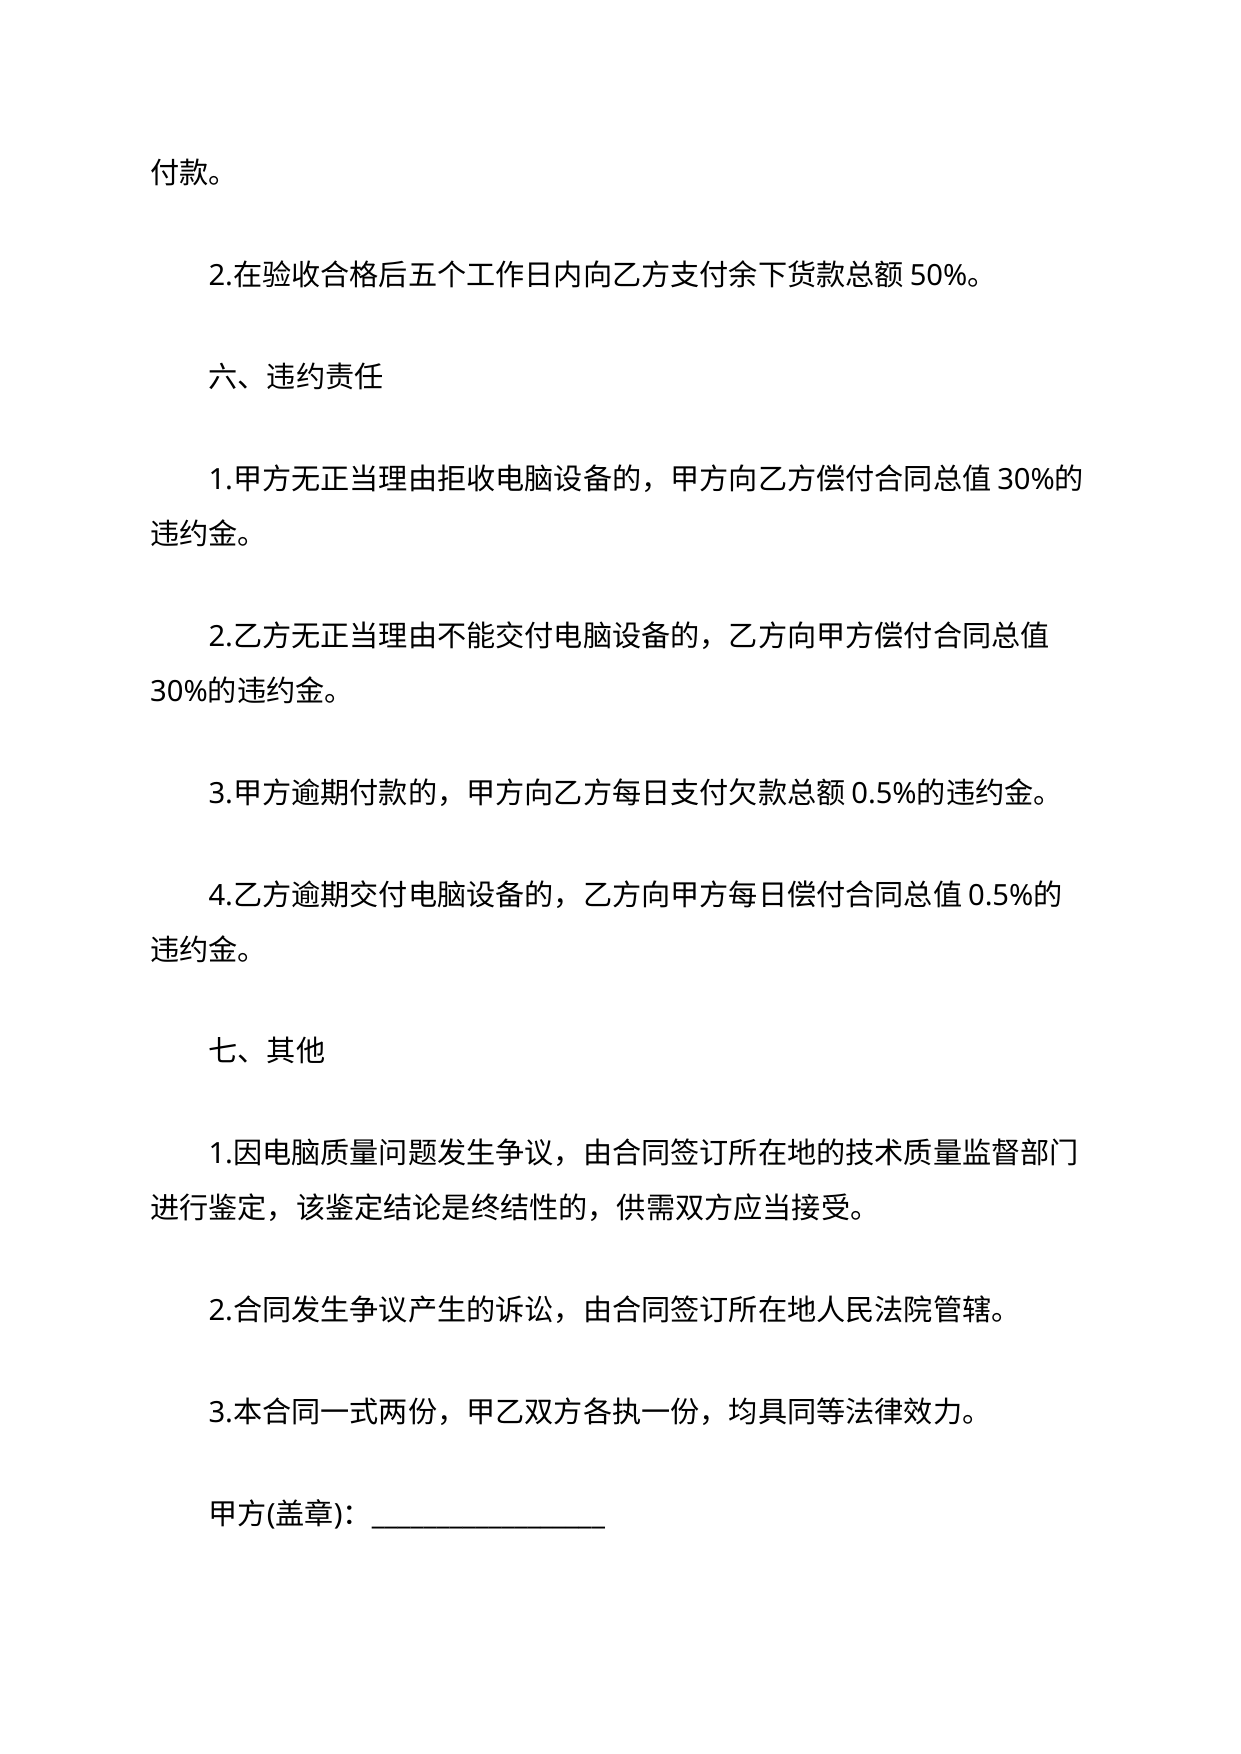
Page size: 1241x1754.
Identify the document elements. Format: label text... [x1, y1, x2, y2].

text 3.甲方逾期付款的，甲方向乙方每日支付欠款总额0.5%的违约金。 [150, 769, 1090, 812]
text 2.在验收合格后五个工作日内向乙方支付余下货款总额50%。 [150, 252, 1090, 294]
text 六、违约责任 [150, 354, 1090, 396]
text 2.乙方无正当理由不能交付电脑设备的，乙方向甲方偿付合同总值30%的违约金。 [150, 612, 1090, 710]
text 2.合同发生争议产生的诉讼，由合同签订所在地人民法院管辖。 [150, 1287, 1090, 1329]
text 七、其他 [150, 1028, 1090, 1070]
text 4.乙方逾期交付电脑设备的，乙方向甲方每日偿付合同总值0.5%的违约金。 [150, 871, 1090, 968]
text 1.因电脑质量问题发生争议，由合同签订所在地的技术质量监督部门进行鉴定，该鉴定结论是终结性的，供需双方应当接受。 [150, 1130, 1090, 1227]
text 甲方(盖章)：__________________ [150, 1491, 1090, 1533]
text 1.甲方无正当理由拒收电脑设备的，甲方向乙方偿付合同总值30%的违约金。 [150, 456, 1090, 553]
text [150, 150, 1090, 192]
text 3.本合同一式两份，甲乙双方各执一份，均具同等法律效力。 [150, 1388, 1090, 1431]
